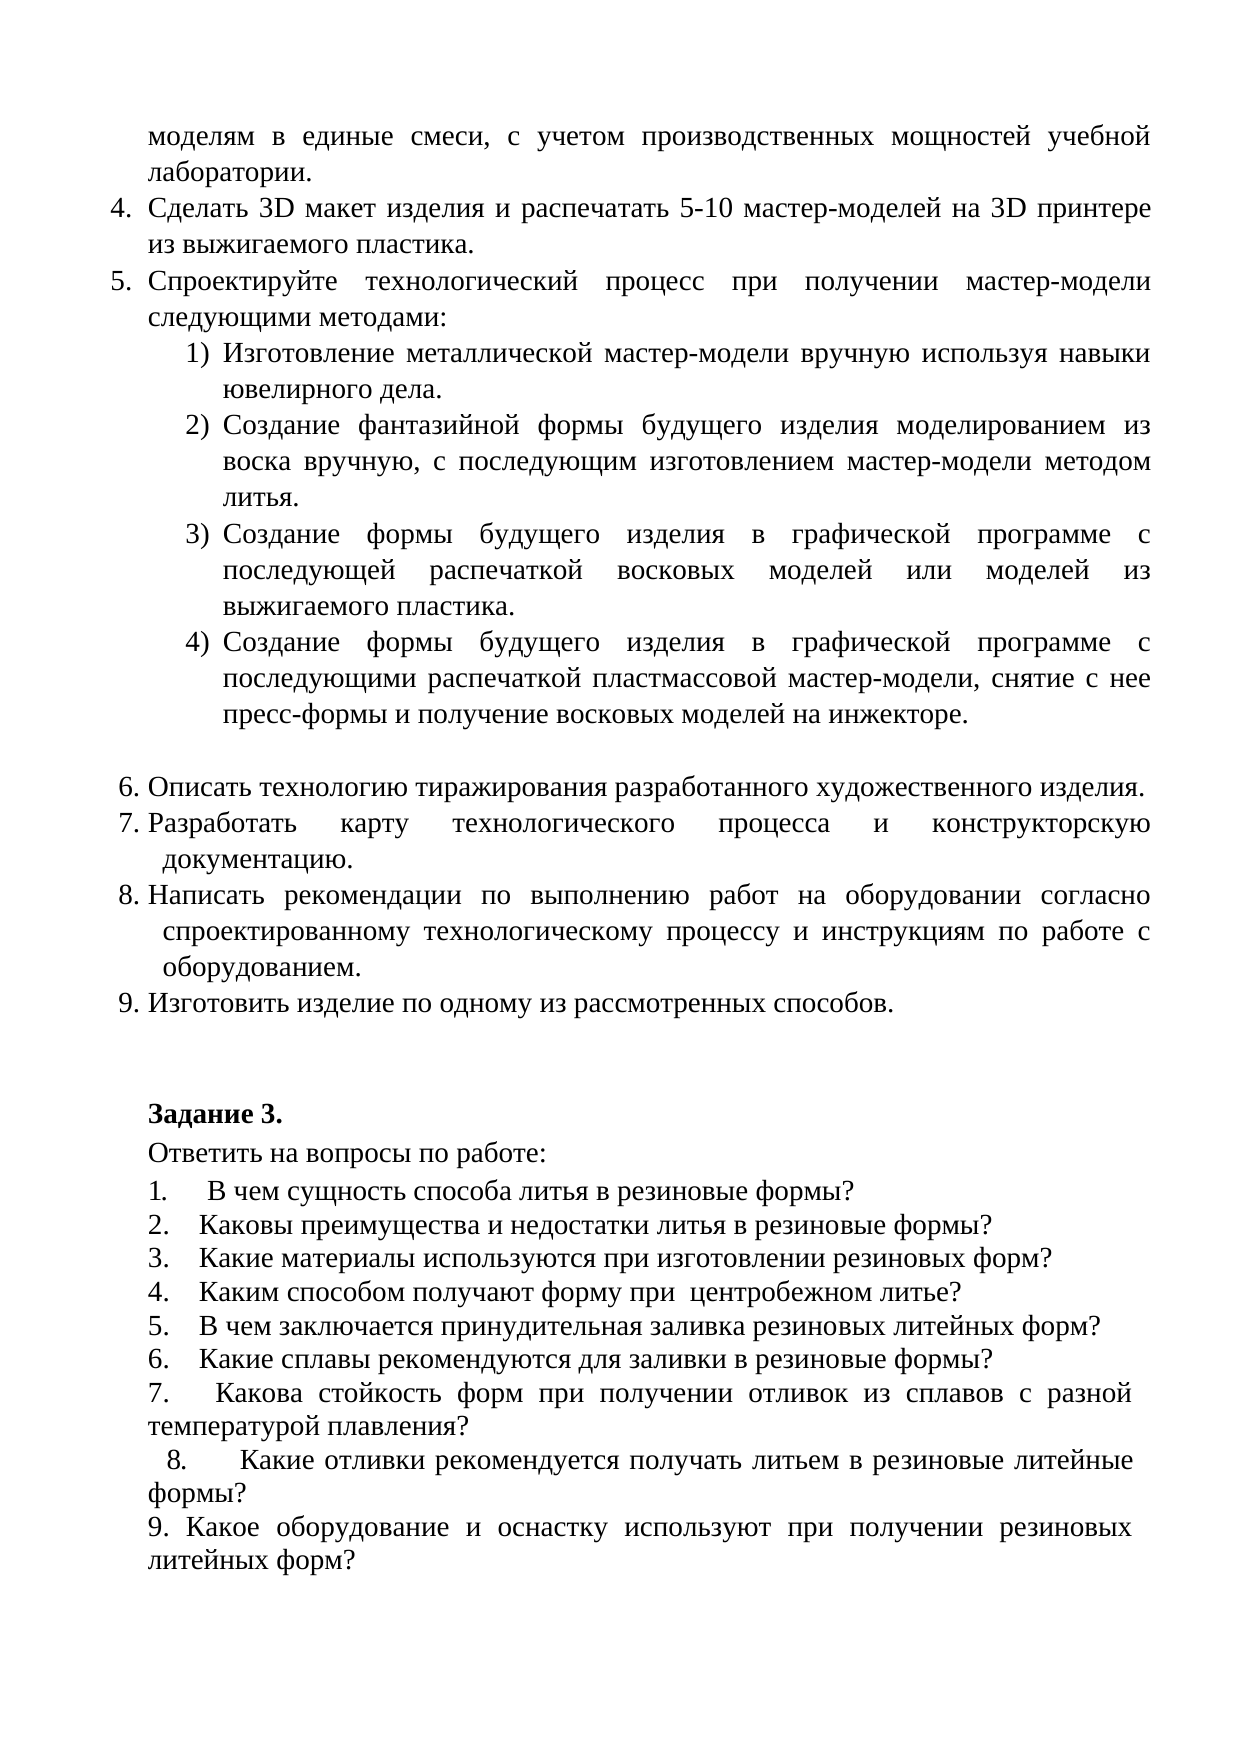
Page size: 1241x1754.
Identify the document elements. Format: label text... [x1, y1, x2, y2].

list Изготовить изделие по одному из рассмотренных способов. [118, 986, 1152, 1019]
list Задание 3. [148, 1096, 1152, 1130]
list Создание формы будущего изделия в графической программе с последующей распечаткой восковых моделей или моделей из выжигаемого пластика. [185, 516, 1152, 622]
text 9. Какое оборудование и оснастку используют при получении резиновых литейных форм? [148, 1509, 1133, 1576]
list Создание фантазийной формы будущего изделия моделированием из воска вручную, с последующим изготовлением мастер-модели методом литья. [185, 407, 1152, 513]
list Описать технологию тиражирования разработанного художественного изделия. [118, 769, 1152, 802]
text 5. В чем заключается принудительная заливка резиновых литейных форм? [148, 1308, 1133, 1341]
list Ответить на вопросы по работе: [148, 1135, 1152, 1168]
text 8. Какие отливки рекомендуется получать литьем в резиновые литейные формы? [106, 1442, 1133, 1509]
list Написать рекомендации по выполнению работ на оборудовании согласно спроектированному технологическому процессу и инструкциям по работе с оборудованием. [118, 877, 1152, 983]
text 6. Какие сплавы рекомендуются для заливки в резиновые формы? [148, 1341, 1133, 1375]
list Изготовление металлической мастер-модели вручную используя навыки ювелирного дела. [185, 335, 1152, 405]
text 7. Какова стойкость форм при получении отливок из сплавов с разной температурой плавления? [148, 1375, 1133, 1442]
list В чем сущность способа литья в резиновые формы? [148, 1173, 1133, 1207]
text 4. Каким способом получают форму при центробежном литье? [148, 1274, 1133, 1308]
list Создание формы будущего изделия в графической программе с последующими распечаткой пластмассовой мастер-модели, снятие с нее пресс-формы и получение восковых моделей на инжекторе. [185, 624, 1152, 730]
text 3. Какие материалы используются при изготовлении резиновых форм? [148, 1241, 1133, 1274]
text 2. Каковы преимущества и недостатки литья в резиновые формы? [148, 1207, 1133, 1241]
list Спроектируйте технологический процесс при получении мастер-модели следующими методами: [110, 263, 1152, 332]
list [110, 118, 1152, 188]
list Сделать 3D макет изделия и распечатать 5-10 мастер-моделей на 3D принтере из выжигаемого пластика. [110, 190, 1152, 260]
list Разработать карту технологического процесса и конструкторскую документацию. [118, 805, 1152, 874]
